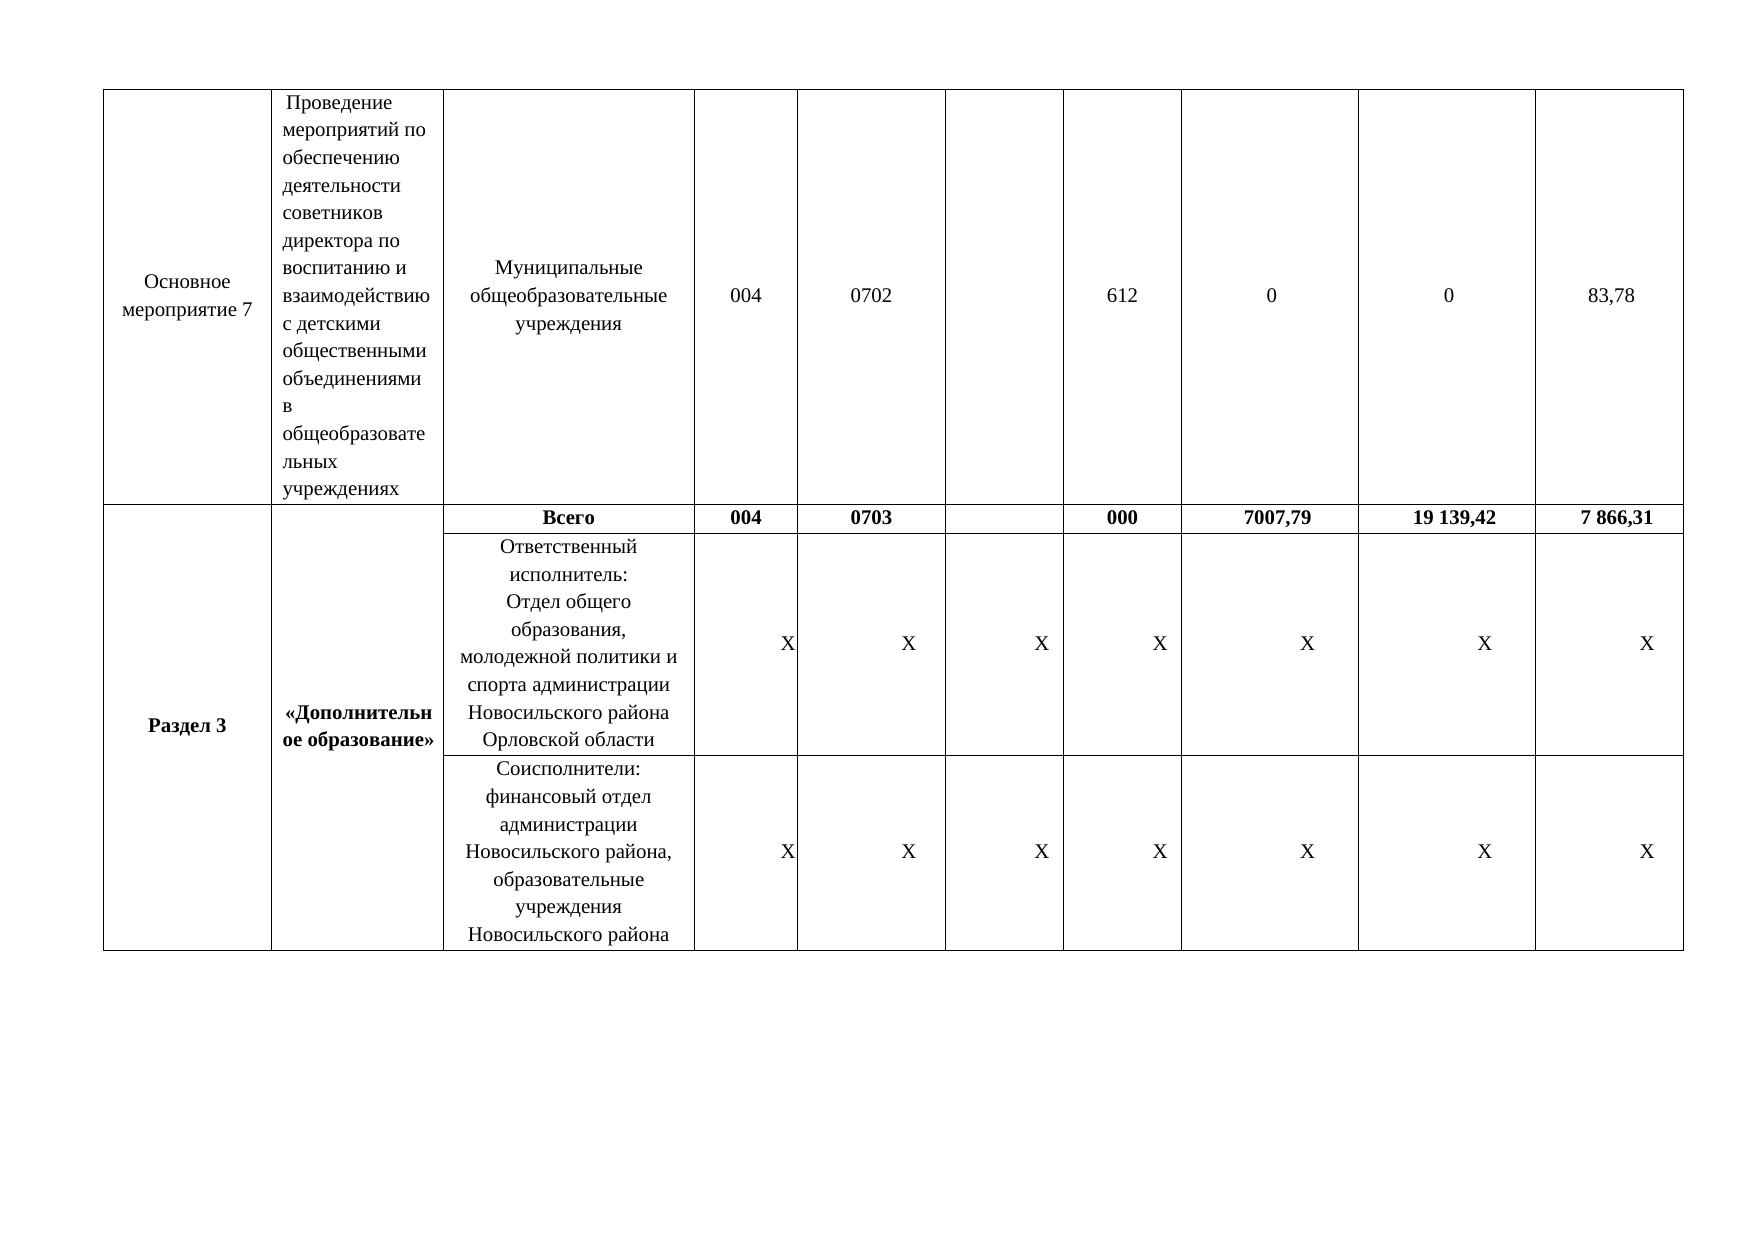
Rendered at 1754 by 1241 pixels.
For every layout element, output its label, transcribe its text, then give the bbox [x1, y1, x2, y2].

table_cell Х [695, 534, 797, 755]
table_cell 83,78 [1536, 90, 1683, 504]
table_cell [946, 505, 1063, 533]
table_cell 7 866,31 [1536, 505, 1683, 533]
table_cell Х [798, 534, 945, 755]
table_cell 0702 [798, 90, 945, 504]
table_cell Х [1182, 534, 1358, 755]
table_cell Х [1536, 534, 1683, 755]
table_cell 0703 [798, 505, 945, 533]
table_cell Х [946, 534, 1063, 755]
table_cell Х [1064, 756, 1181, 950]
table_cell Всего [444, 505, 694, 533]
table_cell [946, 90, 1063, 504]
table_cell Соисполнители: финансовый отдел администрации Новосильского района, образовательные учреждения Новосильского района [444, 756, 694, 950]
table_cell Раздел 3 [104, 505, 271, 950]
table_cell 0 [1182, 90, 1358, 504]
table_cell Муниципальные общеобразовательные учреждения [444, 90, 694, 504]
table_cell Х [1182, 756, 1358, 950]
table_cell «Дополнительное образование» [272, 505, 443, 950]
table_cell Х [1359, 756, 1535, 950]
table_cell Х [695, 756, 797, 950]
table_cell Х [946, 756, 1063, 950]
table_cell 19 139,42 [1359, 505, 1535, 533]
table_cell 7007,79 [1182, 505, 1358, 533]
table_cell 0 [1359, 90, 1535, 504]
table_cell 000 [1064, 505, 1181, 533]
table_cell Ответственный исполнитель: Отдел общего образования, молодежной политики и спорта администрации Новосильского района Орловской области [444, 534, 694, 755]
table_cell 004 [695, 90, 797, 504]
table_cell 612 [1064, 90, 1181, 504]
table_cell Проведение мероприятий по обеспечению деятельности советников директора по воспитанию и взаимодействию с детскими общественными объединениями в общеобразовательных учреждениях [272, 90, 443, 504]
table_cell Х [1064, 534, 1181, 755]
table_cell Х [1536, 756, 1683, 950]
table_cell 004 [695, 505, 797, 533]
table_cell Х [798, 756, 945, 950]
table_cell Основное мероприятие 7 [104, 90, 271, 504]
table_cell Х [1359, 534, 1535, 755]
